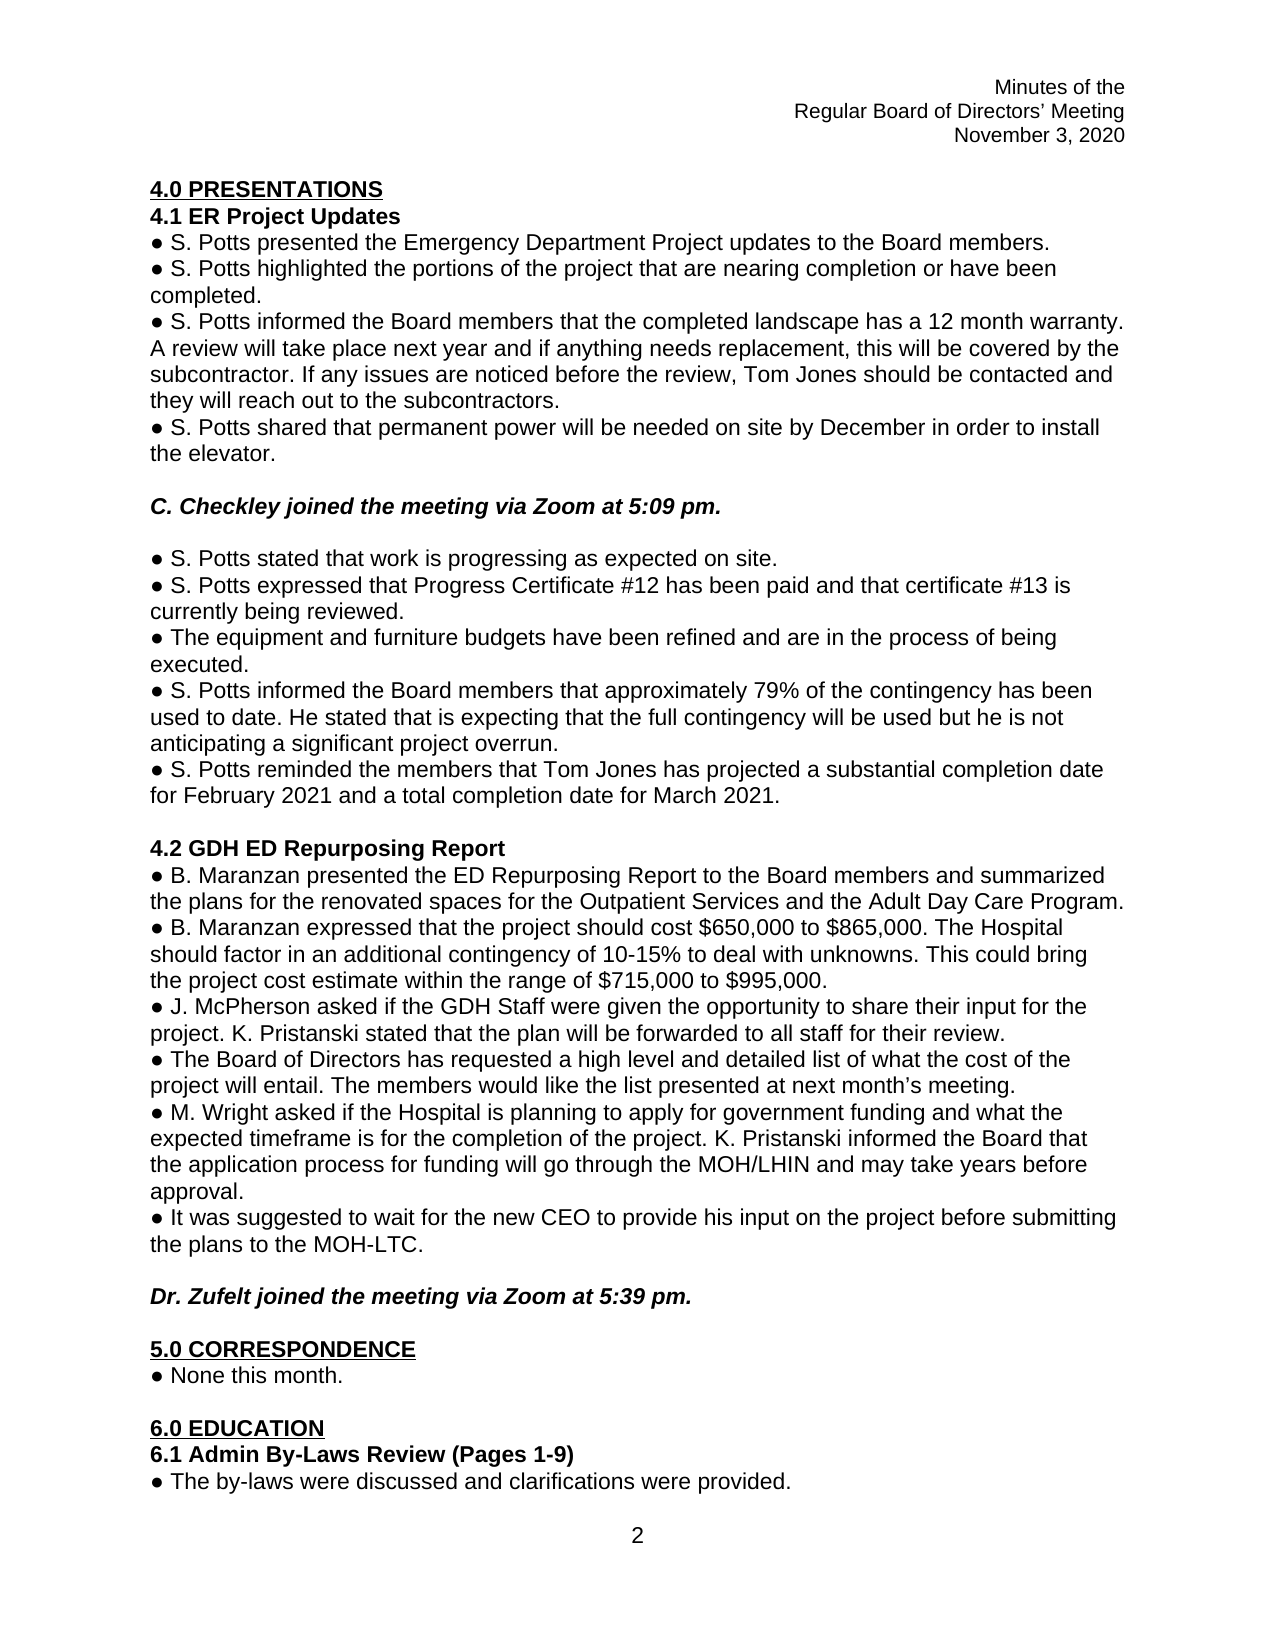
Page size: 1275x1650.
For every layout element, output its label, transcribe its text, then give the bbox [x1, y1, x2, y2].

text ● S. Potts expressed that Progress Certificate #12 has been paid and that certificate #13 is currently being reviewed. [150, 572, 1125, 624]
text ● J. McPherson asked if the GDH Staff were given the opportunity to share their input for the project. K. Pristanski stated that the plan will be forwarded to all staff for their review. [150, 993, 1125, 1046]
text 5.0 CORRESPONDENCE [150, 1336, 1125, 1362]
text ● S. Potts highlighted the portions of the project that are nearing completion or have been completed. [150, 255, 1125, 308]
text ● The Board of Directors has requested a high level and detailed list of what the cost of the project will entail. The members would like the list presented at next month’s meeting. [150, 1046, 1125, 1099]
text 4.2 GDH ED Repurposing Report [150, 835, 1125, 862]
text 4.0 PRESENTATIONS [150, 176, 1125, 203]
text ● B. Maranzan presented the ED Repurposing Report to the Board members and summarized the plans for the renovated spaces for the Outpatient Services and the Adult Day Care Program. [150, 862, 1125, 914]
text ● None this month. [150, 1362, 1125, 1389]
text 6.0 EDUCATION [150, 1415, 1125, 1441]
text 4.1 ER Project Updates [150, 203, 1125, 229]
text ● S. Potts stated that work is progressing as expected on site. [150, 545, 1125, 572]
text ● S. Potts reminded the members that Tom Jones has projected a substantial completion date for February 2021 and a total completion date for March 2021. [150, 756, 1125, 809]
text ● S. Potts informed the Board members that approximately 79% of the contingency has been used to date. He stated that is expecting that the full contingency will be used but he is not anticipating a significant project overrun. [150, 677, 1125, 756]
text ● The by-laws were discussed and clarifications were provided. [150, 1468, 1125, 1494]
text ● M. Wright asked if the Hospital is planning to apply for government funding and what the expected timeframe is for the completion of the project. K. Pristanski informed the Board that the application process for funding will go through the MOH/LHIN and may take years before approval. [150, 1099, 1125, 1204]
text ● S. Potts informed the Board members that the completed landscape has a 12 month warranty. A review will take place next year and if anything needs replacement, this will be covered by the subcontractor. If any issues are noticed before the review, Tom Jones should be contacted and they will reach out to the subcontractors. [150, 308, 1125, 413]
text 6.1 Admin By-Laws Review (Pages 1-9) [150, 1441, 1125, 1468]
text Dr. Zufelt joined the meeting via Zoom at 5:39 pm. [150, 1283, 1125, 1309]
text ● It was suggested to wait for the new CEO to provide his input on the project before submitting the plans to the MOH-LTC. [150, 1204, 1125, 1257]
text C. Checkley joined the meeting via Zoom at 5:09 pm. [150, 493, 1125, 519]
text ● S. Potts shared that permanent power will be needed on site by December in order to install the elevator. [150, 413, 1125, 466]
text ● The equipment and furniture budgets have been refined and are in the process of being executed. [150, 624, 1125, 677]
text ● B. Maranzan expressed that the project should cost $650,000 to $865,000. The Hospital should factor in an additional contingency of 10-15% to deal with unknowns. This could bring the project cost estimate within the range of $715,000 to $995,000. [150, 914, 1125, 993]
text ● S. Potts presented the Emergency Department Project updates to the Board members. [150, 229, 1125, 255]
